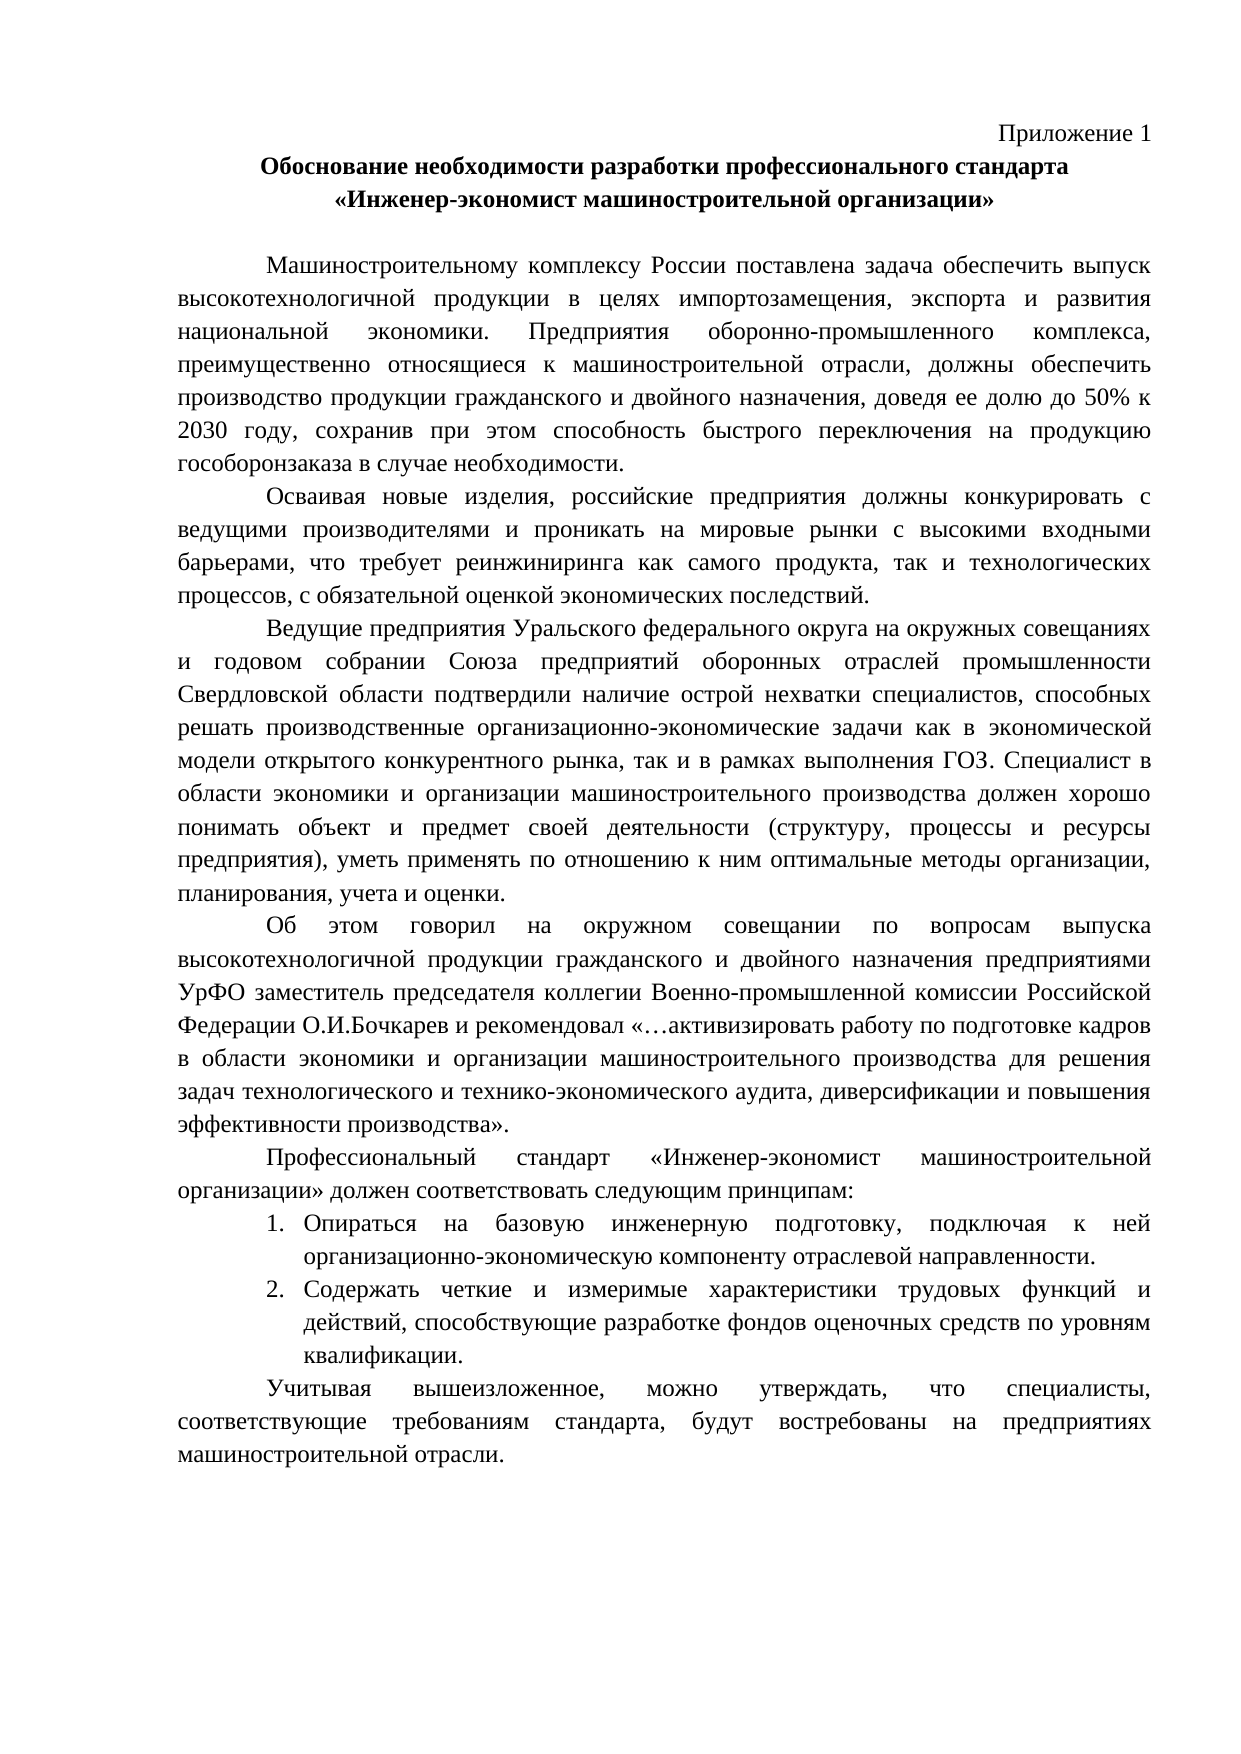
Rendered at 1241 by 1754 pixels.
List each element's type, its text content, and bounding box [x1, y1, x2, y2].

list Содержать четкие и измеримые характеристики трудовых функций и действий, способствующие разработке фондов оценочных средств по уровням квалификации. [266, 1274, 1152, 1369]
text Ведущие предприятия Уральского федерального округа на окружных совещаниях и годовом собрании Союза предприятий оборонных отраслей промышленности Свердловской области подтвердили наличие острой нехватки специалистов, способных решать производственные организационно-экономические задачи как в экономической модели открытого конкурентного рынка, так и в рамках выполнения ГОЗ. Специалист в области экономики и организации машиностроительного производства должен хорошо понимать объект и предмет своей деятельности (структуру, процессы и ресурсы предприятия), уметь применять по отношению к ним оптимальные методы организации, планирования, учета и оценки. [177, 613, 1152, 906]
text Профессиональный стандарт «Инженер-экономист машиностроительной организации» должен соответствовать следующим принципам: [177, 1142, 1152, 1203]
list Опираться на базовую инженерную подготовку, подключая к ней организационно-экономическую компоненту отраслевой направленности. [266, 1208, 1152, 1269]
text Машиностроительному комплексу России поставлена задача обеспечить выпуск высокотехнологичной продукции в целях импортозамещения, экспорта и развития национальной экономики. Предприятия оборонно-промышленного комплекса, преимущественно относящиеся к машиностроительной отрасли, должны обеспечить производство продукции гражданского и двойного назначения, доведя ее долю до 50% к 2030 году, сохранив при этом способность быстрого переключения на продукцию гособоронзаказа в случае необходимости. [177, 250, 1152, 477]
text «Инженер-экономист машиностроительной организации» [177, 184, 1152, 213]
text Учитывая вышеизложенное, можно утверждать, что специалисты, соответствующие требованиям стандарта, будут востребованы на предприятиях машиностроительной отрасли. [177, 1373, 1152, 1468]
text Об этом говорил на окружном совещании по вопросам выпуска высокотехнологичной продукции гражданского и двойного назначения предприятиями УрФО заместитель председателя коллегии Военно-промышленной комиссии Российской Федерации О.И.Бочкарев и рекомендовал «…активизировать работу по подготовке кадров в области экономики и организации машиностроительного производства для решения задач технологического и технико-экономического аудита, диверсификации и повышения эффективности производства». [177, 911, 1152, 1137]
text Осваивая новые изделия, российские предприятия должны конкурировать с ведущими производителями и проникать на мировые рынки с высокими входными барьерами, что требует реинжиниринга как самого продукта, так и технологических процессов, с обязательной оценкой экономических последствий. [177, 481, 1152, 609]
text Приложение 1 [177, 118, 1152, 147]
text Обоснование необходимости разработки профессионального стандарта [177, 151, 1152, 180]
